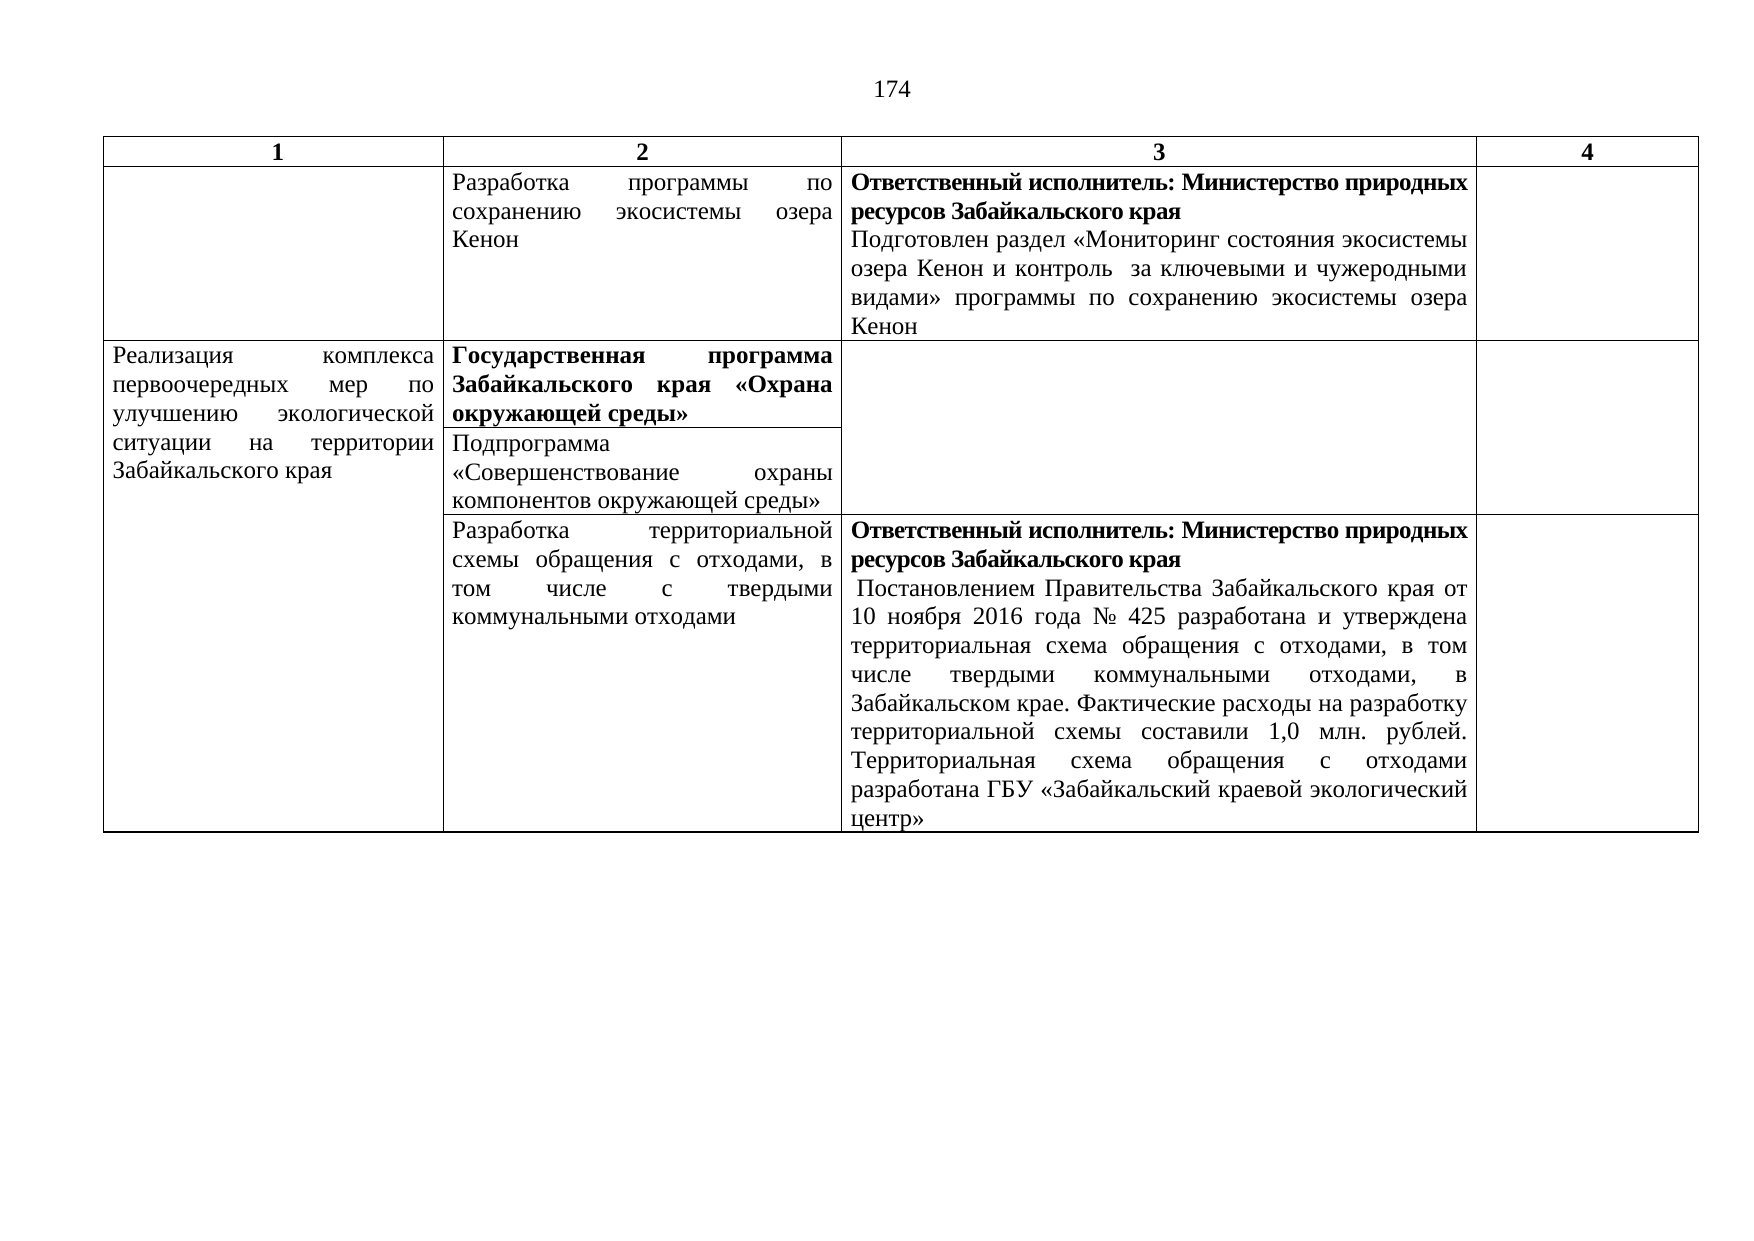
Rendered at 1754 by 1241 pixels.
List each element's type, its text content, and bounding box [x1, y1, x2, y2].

table_cell Разработка программы по сохранению экосистемы озера Кенон [444, 167, 841, 339]
table_cell Разработка территориальной схемы обращения с отходами, в том числе с твердыми коммунальными отходами [444, 515, 841, 831]
table_cell Ответственный исполнитель: Министерство природных ресурсов Забайкальского края Подготовлен раздел «Мониторинг состояния экосистемы озера Кенон и контроль за ключевыми и чужеродными видами» программы по сохранению экосистемы озера Кенон [842, 167, 1476, 339]
table_header 1 [104, 137, 443, 166]
table_cell [104, 167, 443, 339]
table_cell [1477, 167, 1698, 339]
table_cell Реализация комплекса первоочередных мер по улучшению экологической ситуации на территории Забайкальского края [104, 341, 443, 831]
table_header 4 [1477, 137, 1698, 166]
table_cell [842, 341, 1476, 514]
table_header 2 [444, 137, 841, 166]
table_cell Государственная программа Забайкальского края «Охрана окружающей среды» [444, 341, 841, 427]
table_cell Подпрограмма «Совершенствование охраны компонентов окружающей среды» [444, 428, 841, 514]
table_cell [1477, 341, 1698, 514]
table_cell Ответственный исполнитель: Министерство природных ресурсов Забайкальского края Постановлением Правительства Забайкальского края от 10 ноября 2016 года № 425 разработана и утверждена территориальная схема обращения с отходами, в том числе твердыми коммунальными отходами, в Забайкальском крае. Фактические расходы на разработку территориальной схемы составили 1,0 млн. рублей. Территориальная схема обращения с отходами разработана ГБУ «Забайкальский краевой экологический центр» [842, 515, 1476, 831]
table_cell [1477, 515, 1698, 831]
table_header 3 [842, 137, 1476, 166]
